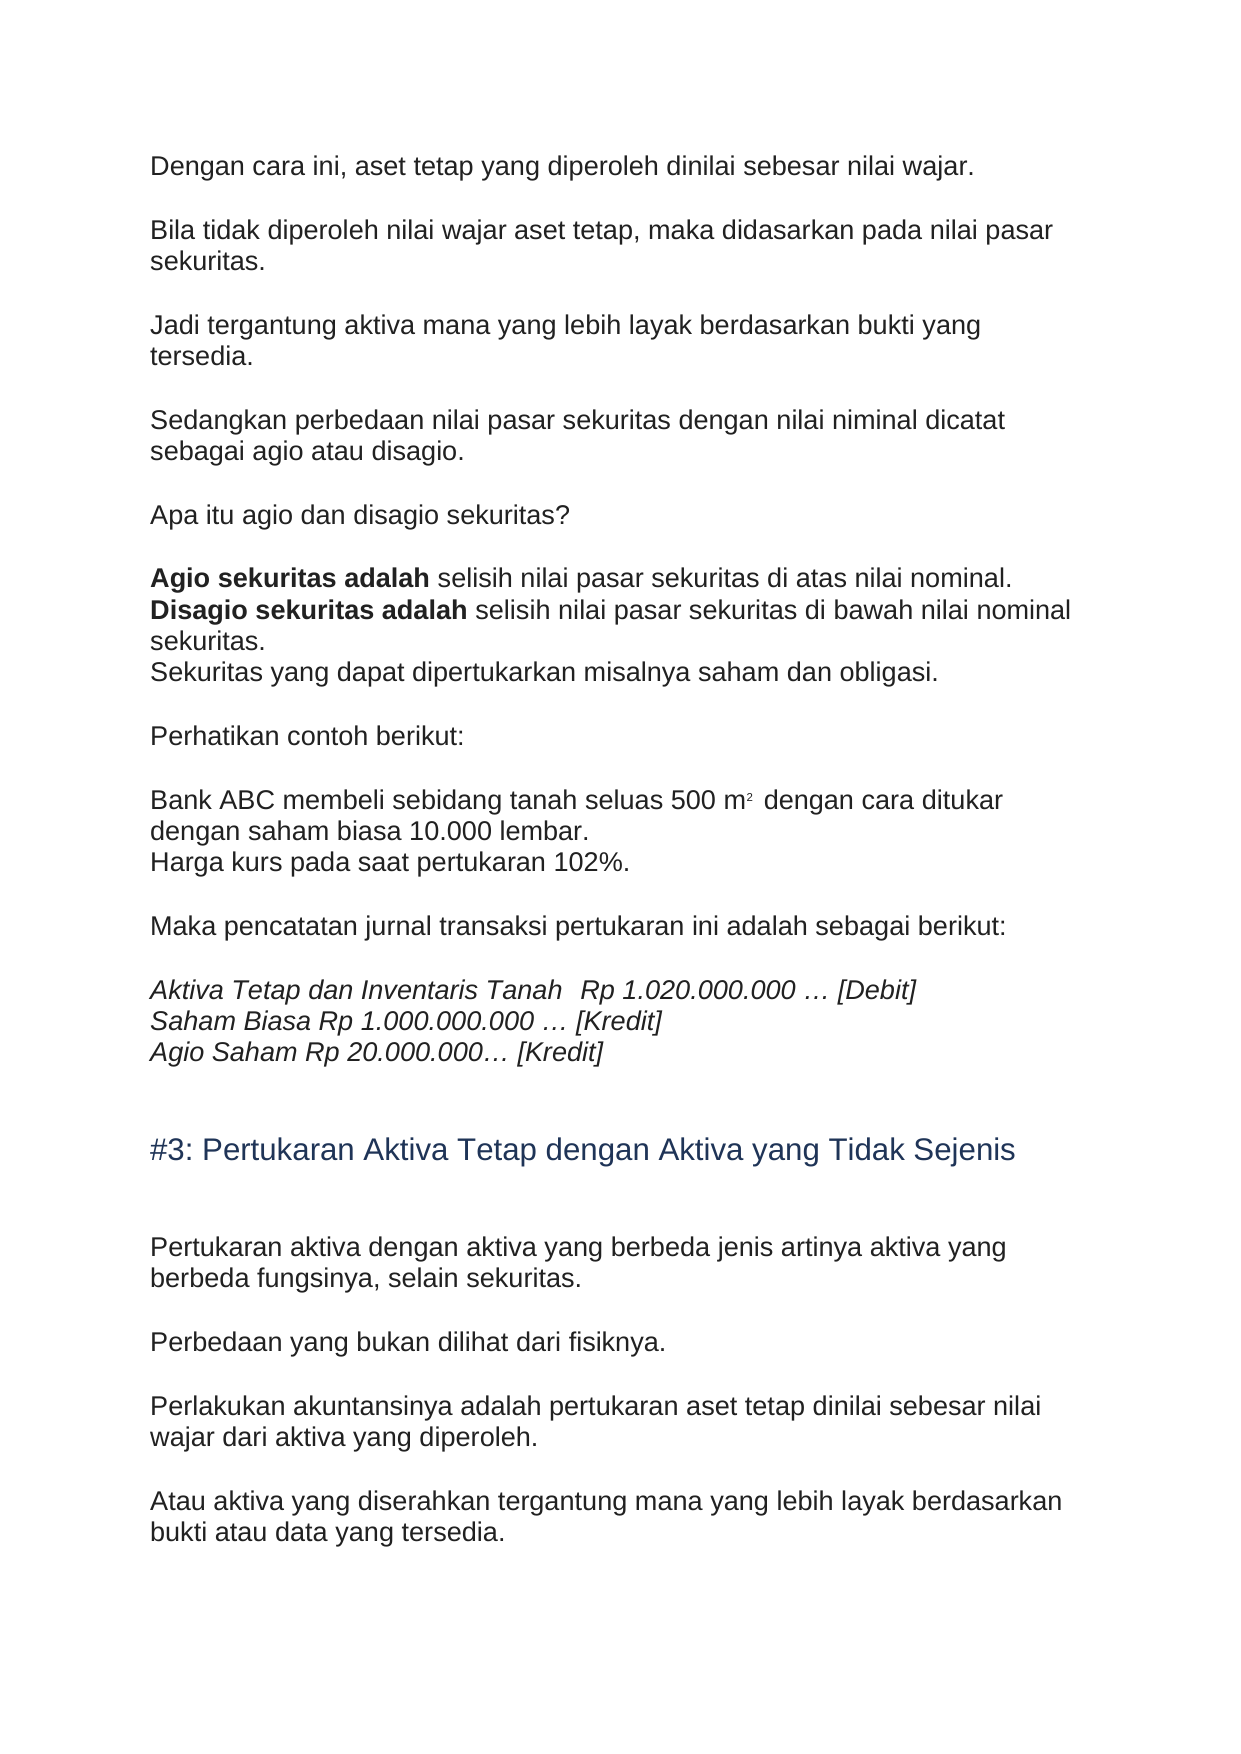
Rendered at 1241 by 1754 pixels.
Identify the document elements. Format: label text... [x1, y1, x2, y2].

subtitle #3: Pertukaran Aktiva Tetap dengan Aktiva yang Tidak Sejenis [150, 1131, 1090, 1167]
text Pertukaran aktiva dengan aktiva yang berbeda jenis artinya aktiva yang berbeda fungsinya, selain sekuritas. [150, 1231, 1090, 1293]
text Bank ABC membeli sebidang tanah seluas 500 m2 dengan cara ditukar dengan saham biasa 10.000 lembar. [150, 784, 1090, 846]
text Apa itu agio dan disagio sekuritas? [150, 499, 1090, 530]
text Harga kurs pada saat pertukaran 102%. [150, 846, 1090, 877]
text Dengan cara ini, aset tetap yang diperoleh dinilai sebesar nilai wajar. [150, 150, 1090, 181]
text Bila tidak diperoleh nilai wajar aset tetap, maka didasarkan pada nilai pasar sekuritas. [150, 214, 1090, 276]
text Aktiva Tetap dan Inventaris Tanah Rp 1.020.000.000 … [Debit] Saham Biasa Rp 1.000.000.000 … [Kredit] Agio Saham Rp 20.000.000… [Kredit] [150, 974, 1090, 1067]
text Maka pencatatan jurnal transaksi pertukaran ini adalah sebagai berikut: [150, 910, 1090, 941]
text Perhatikan contoh berikut: [150, 720, 1090, 751]
text Perbedaan yang bukan dilihat dari fisiknya. [150, 1326, 1090, 1357]
text Perlakukan akuntansinya adalah pertukaran aset tetap dinilai sebesar nilai wajar dari aktiva yang diperoleh. [150, 1390, 1090, 1452]
text Sekuritas yang dapat dipertukarkan misalnya saham dan obligasi. [150, 656, 1090, 687]
text Atau aktiva yang diserahkan tergantung mana yang lebih layak berdasarkan bukti atau data yang tersedia. [150, 1485, 1090, 1547]
text Sedangkan perbedaan nilai pasar sekuritas dengan nilai niminal dicatat sebagai agio atau disagio. [150, 404, 1090, 466]
text Disagio sekuritas adalah selisih nilai pasar sekuritas di bawah nilai nominal sekuritas. [150, 594, 1090, 656]
text Agio sekuritas adalah selisih nilai pasar sekuritas di atas nilai nominal. [150, 562, 1090, 594]
text Jadi tergantung aktiva mana yang lebih layak berdasarkan bukti yang tersedia. [150, 309, 1090, 371]
